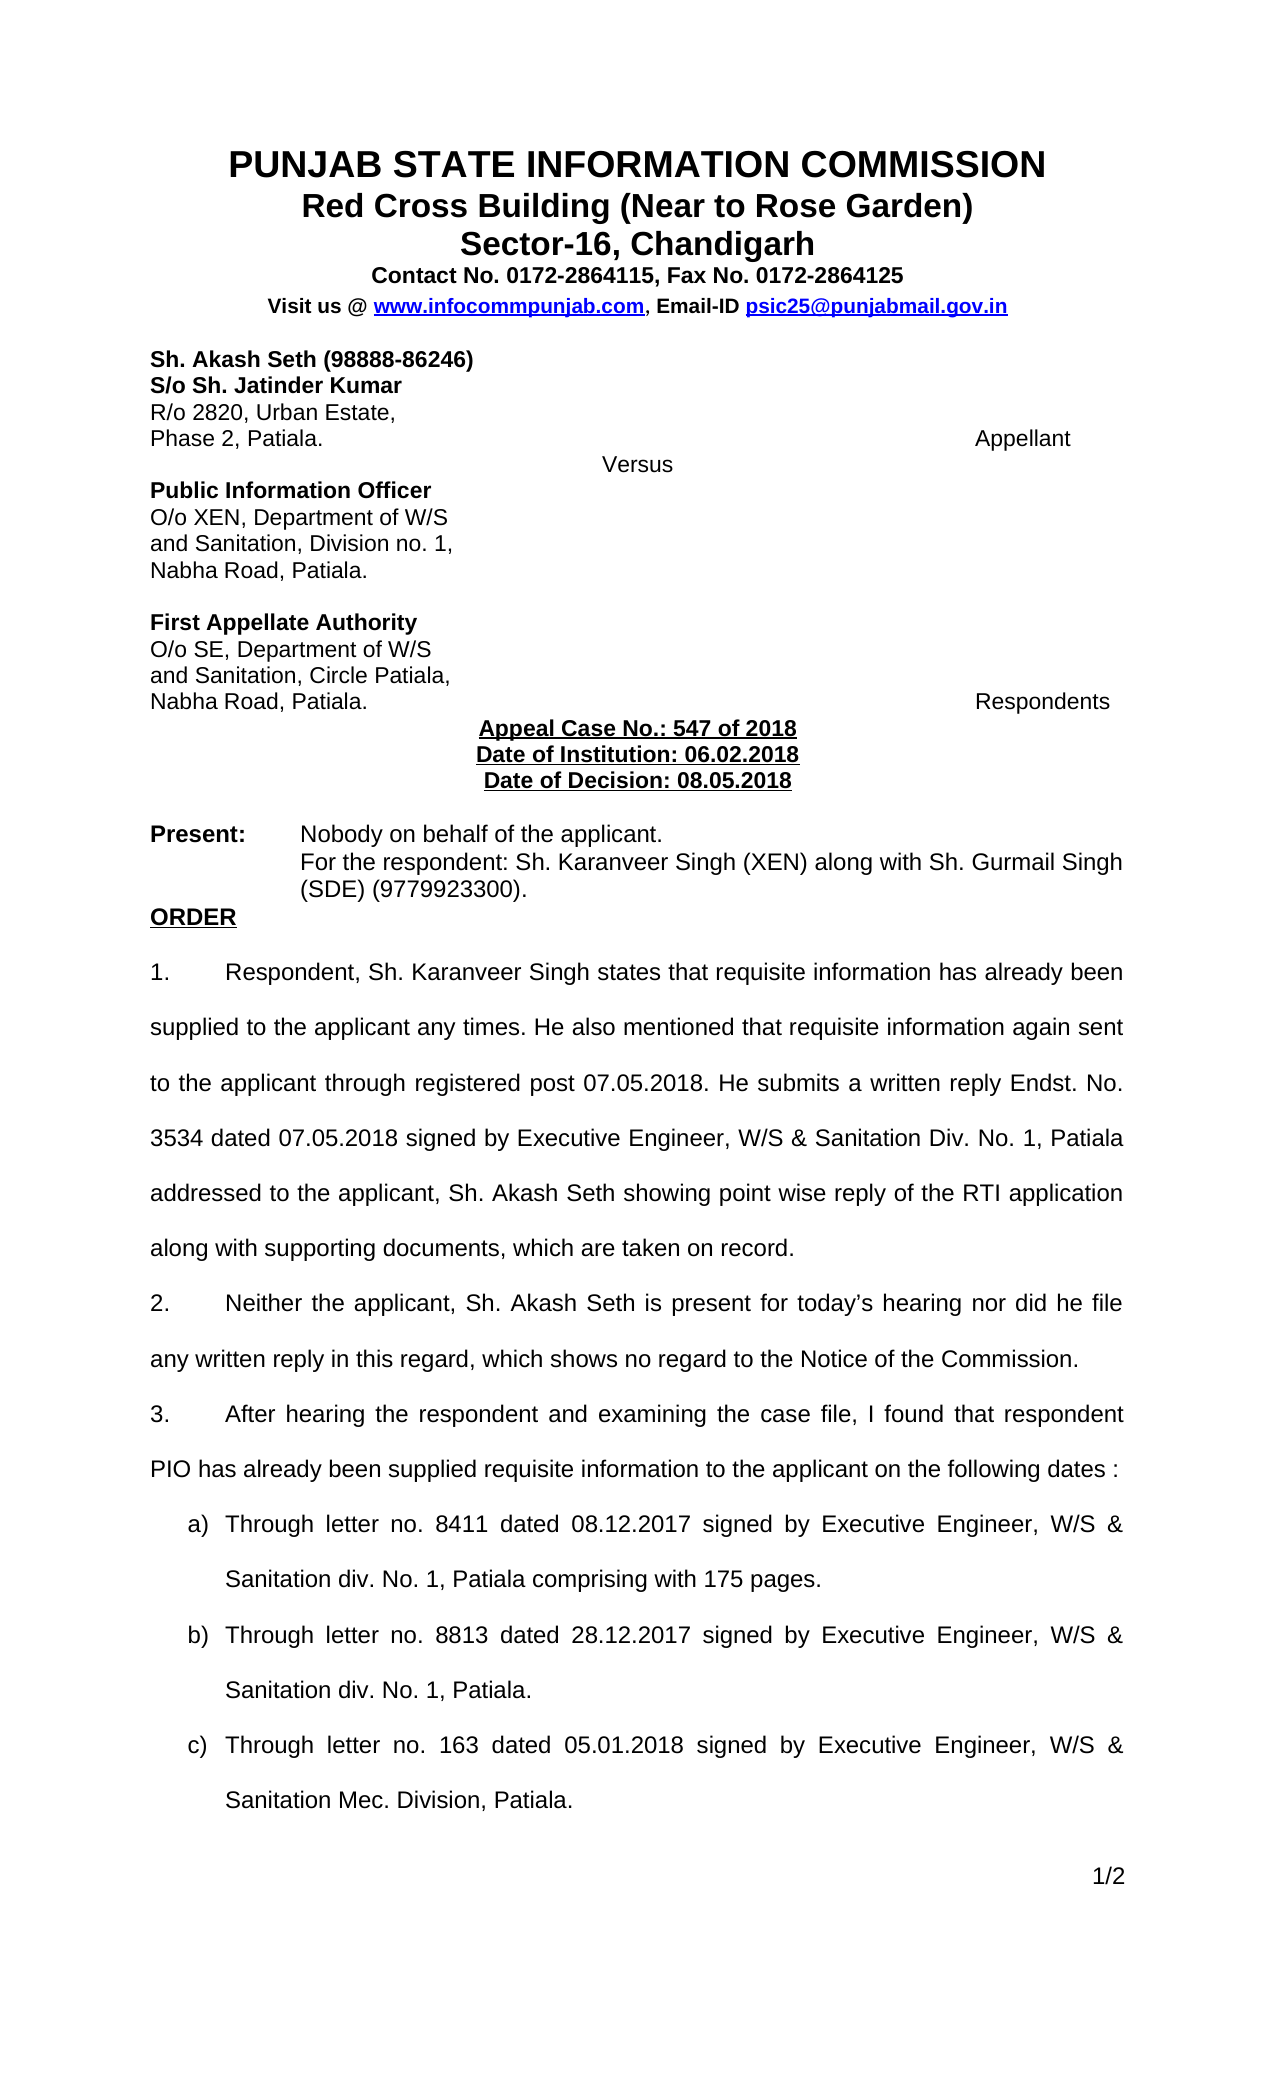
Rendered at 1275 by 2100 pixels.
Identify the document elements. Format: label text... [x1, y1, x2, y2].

list Through letter no. 8813 dated 28.12.2017 signed by Executive Engineer, W/S & Sanitation div. No. 1, Patiala. [187, 1621, 1125, 1703]
list After hearing the respondent and examining the case file, I found that respondent PIO has already been supplied requisite information to the applicant on the following dates : [150, 1400, 1125, 1483]
text S/o Sh. Jatinder Kumar [150, 372, 1125, 398]
text Sector-16, Chandigarh [150, 224, 1125, 262]
text Contact No. 0172-2864115, Fax No. 0172-2864125 [150, 262, 1125, 289]
text Phase 2, Patiala. Appellant [150, 425, 1125, 451]
text and Sanitation, Circle Patiala, [150, 662, 1125, 688]
list Through letter no. 8411 dated 08.12.2017 signed by Executive Engineer, W/S & Sanitation div. No. 1, Patiala comprising with 175 pages. [187, 1510, 1125, 1593]
text Nabha Road, Patiala. [150, 557, 1125, 583]
text Nabha Road, Patiala. Respondents [150, 688, 1125, 715]
text O/o SE, Department of W/S [150, 636, 1125, 662]
text R/o 2820, Urban Estate, [150, 398, 1125, 425]
text Appeal Case No.: 547 of 2018 [150, 715, 1125, 741]
text For the respondent: Sh. Karanveer Singh (XEN) along with Sh. Gurmail Singh (SDE) (9779923300). [300, 848, 1125, 903]
text and Sanitation, Division no. 1, [150, 530, 1125, 557]
list Respondent, Sh. Karanveer Singh states that requisite information has already been supplied to the applicant any times. He also mentioned that requisite information again sent to the applicant through registered post 07.05.2018. He submits a written reply Endst. No. 3534 dated 07.05.2018 signed by Executive Engineer, W/S & Sanitation Div. No. 1, Patiala addressed to the applicant, Sh. Akash Seth showing point wise reply of the RTI application along with supporting documents, which are taken on record. [150, 958, 1125, 1262]
text Sh. Akash Seth (98888-86246) [150, 346, 1125, 372]
text Visit us @ www.infocommpunjab.com, Email-ID psic25@punjabmail.gov.in [150, 289, 1125, 319]
text O/o XEN, Department of W/S [150, 504, 1125, 530]
list Through letter no. 163 dated 05.01.2018 signed by Executive Engineer, W/S & Sanitation Mec. Division, Patiala. [187, 1731, 1125, 1814]
list Neither the applicant, Sh. Akash Seth is present for today’s hearing nor did he file any written reply in this regard, which shows no regard to the Notice of the Commission. [150, 1289, 1125, 1372]
text Date of Decision: 08.05.2018 [150, 767, 1125, 794]
text Red Cross Building (Near to Rose Garden) [150, 186, 1125, 224]
text 1/2 [150, 1862, 1125, 1890]
text Versus [150, 451, 1125, 477]
text PUNJAB STATE INFORMATION COMMISSION [150, 142, 1125, 186]
text Date of Institution: 06.02.2018 [150, 741, 1125, 767]
text ORDER [150, 903, 1125, 931]
text Public Information Officer [150, 477, 1125, 504]
text Present: Nobody on behalf of the applicant. [150, 820, 1125, 848]
text First Appellate Authority [150, 609, 1125, 636]
